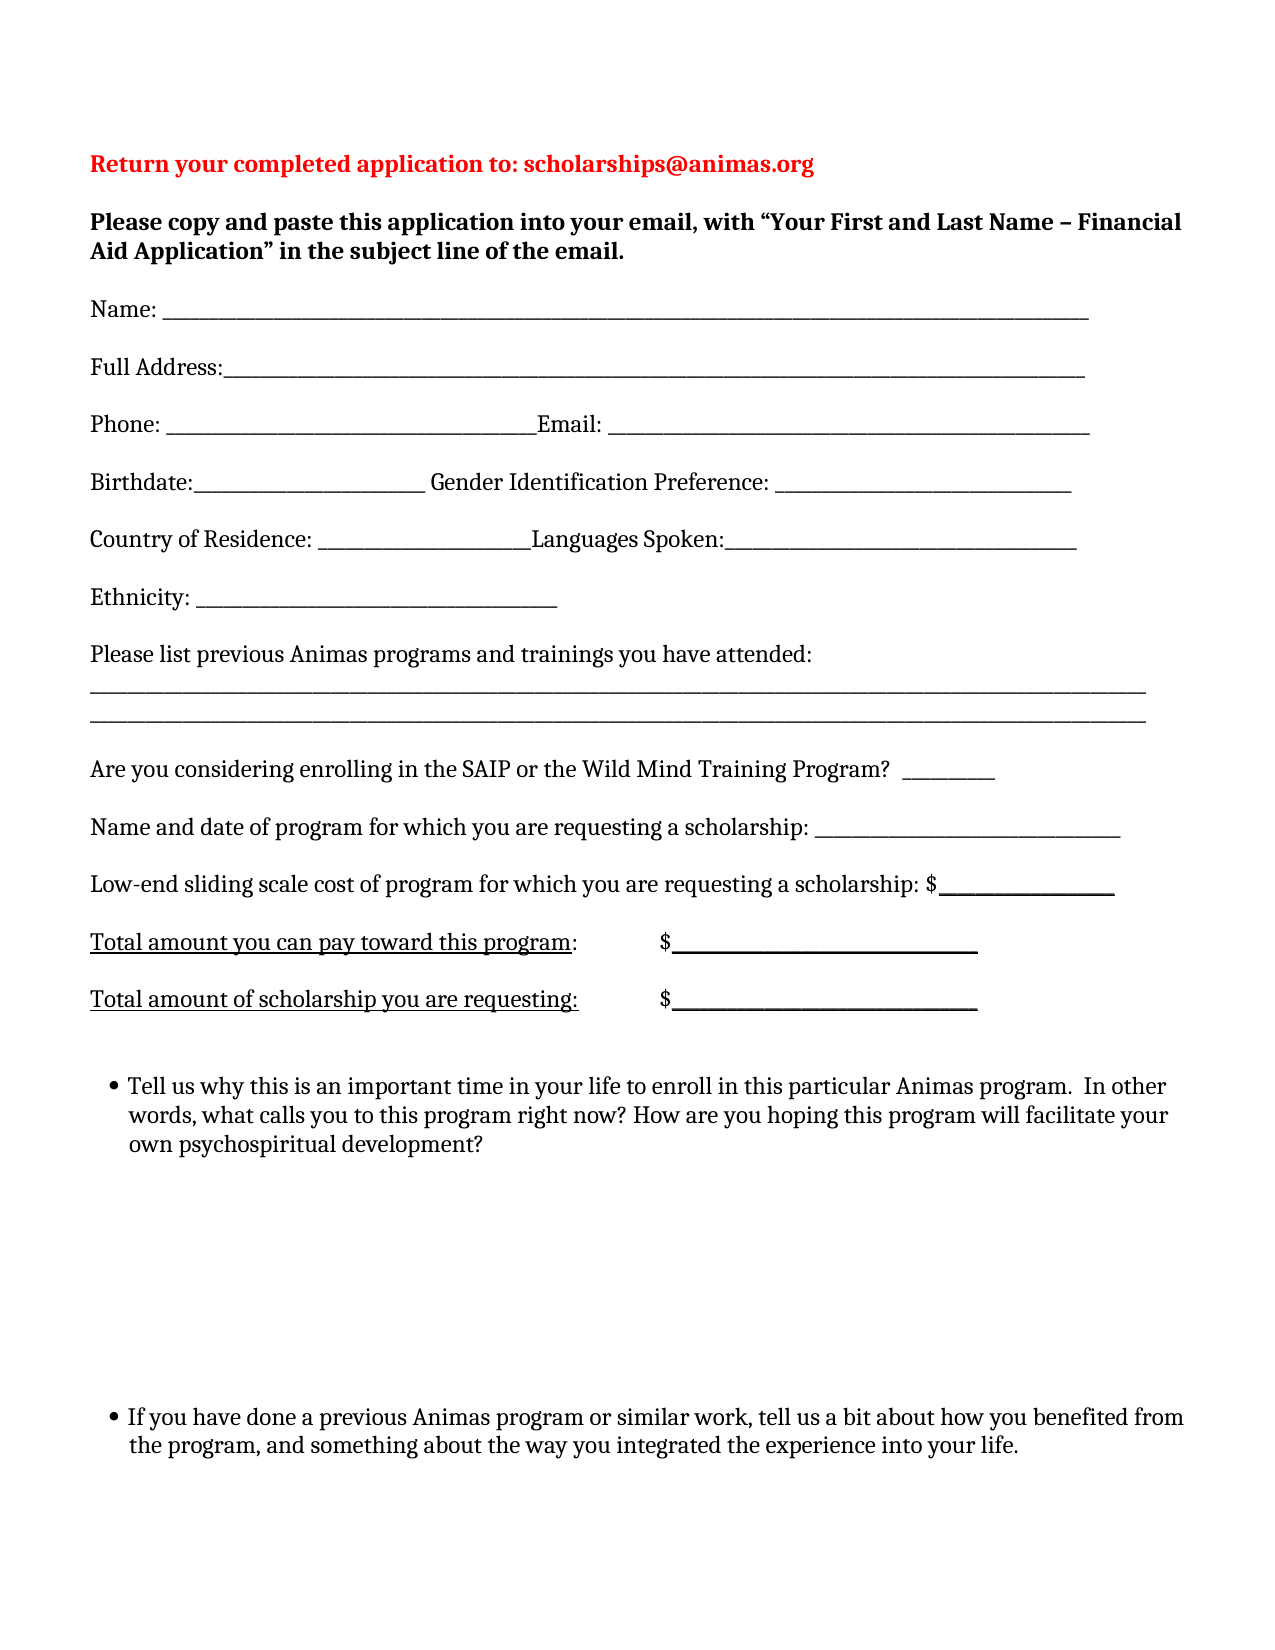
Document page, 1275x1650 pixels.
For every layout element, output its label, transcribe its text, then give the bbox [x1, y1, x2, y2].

text Please copy and paste this application into your email, with “Your First and Last Name – Financial Aid Application” in the subject line of the email. [90, 208, 1185, 265]
text Phone: ________________________________________Email: ____________________________________________________ [90, 410, 1185, 439]
text Ethnicity: _______________________________________ [90, 583, 1185, 612]
text Country of Residence: _______________________Languages Spoken:______________________________________ [90, 525, 1185, 554]
text Total amount you can pay toward this program: $_________________________________ [90, 928, 1185, 957]
text Name and date of program for which you are requesting a scholarship: _________________________________ [90, 813, 1185, 842]
text Full Address:_____________________________________________________________________________________________ [90, 352, 1185, 381]
text Low-end sliding scale cost of program for which you are requesting a scholarship: $___________________ [90, 870, 1185, 899]
text Are you considering enrolling in the SAIP or the Wild Mind Training Program? __________ [90, 755, 1185, 784]
text Please list previous Animas programs and trainings you have attended: __________________________________________________________________________________________________________________ [90, 640, 1185, 698]
text Return your completed application to: scholarships@animas.org [90, 150, 1185, 179]
text __________________________________________________________________________________________________________________ [90, 698, 1185, 727]
text Birthdate:_________________________ Gender Identification Preference: ________________________________ [90, 468, 1185, 497]
text Total amount of scholarship you are requesting: $_________________________________ [90, 985, 1185, 1014]
list Tell us why this is an important time in your life to enroll in this particular Animas program. In other words, what calls you to this program right now? How are you hoping this program will facilitate your own psychospiritual development? [109, 1072, 1185, 1158]
text Name: ____________________________________________________________________________________________________ [90, 294, 1185, 323]
list If you have done a previous Animas program or similar work, tell us a bit about how you benefited from the program, and something about the way you integrated the experience into your life. [109, 1402, 1185, 1460]
